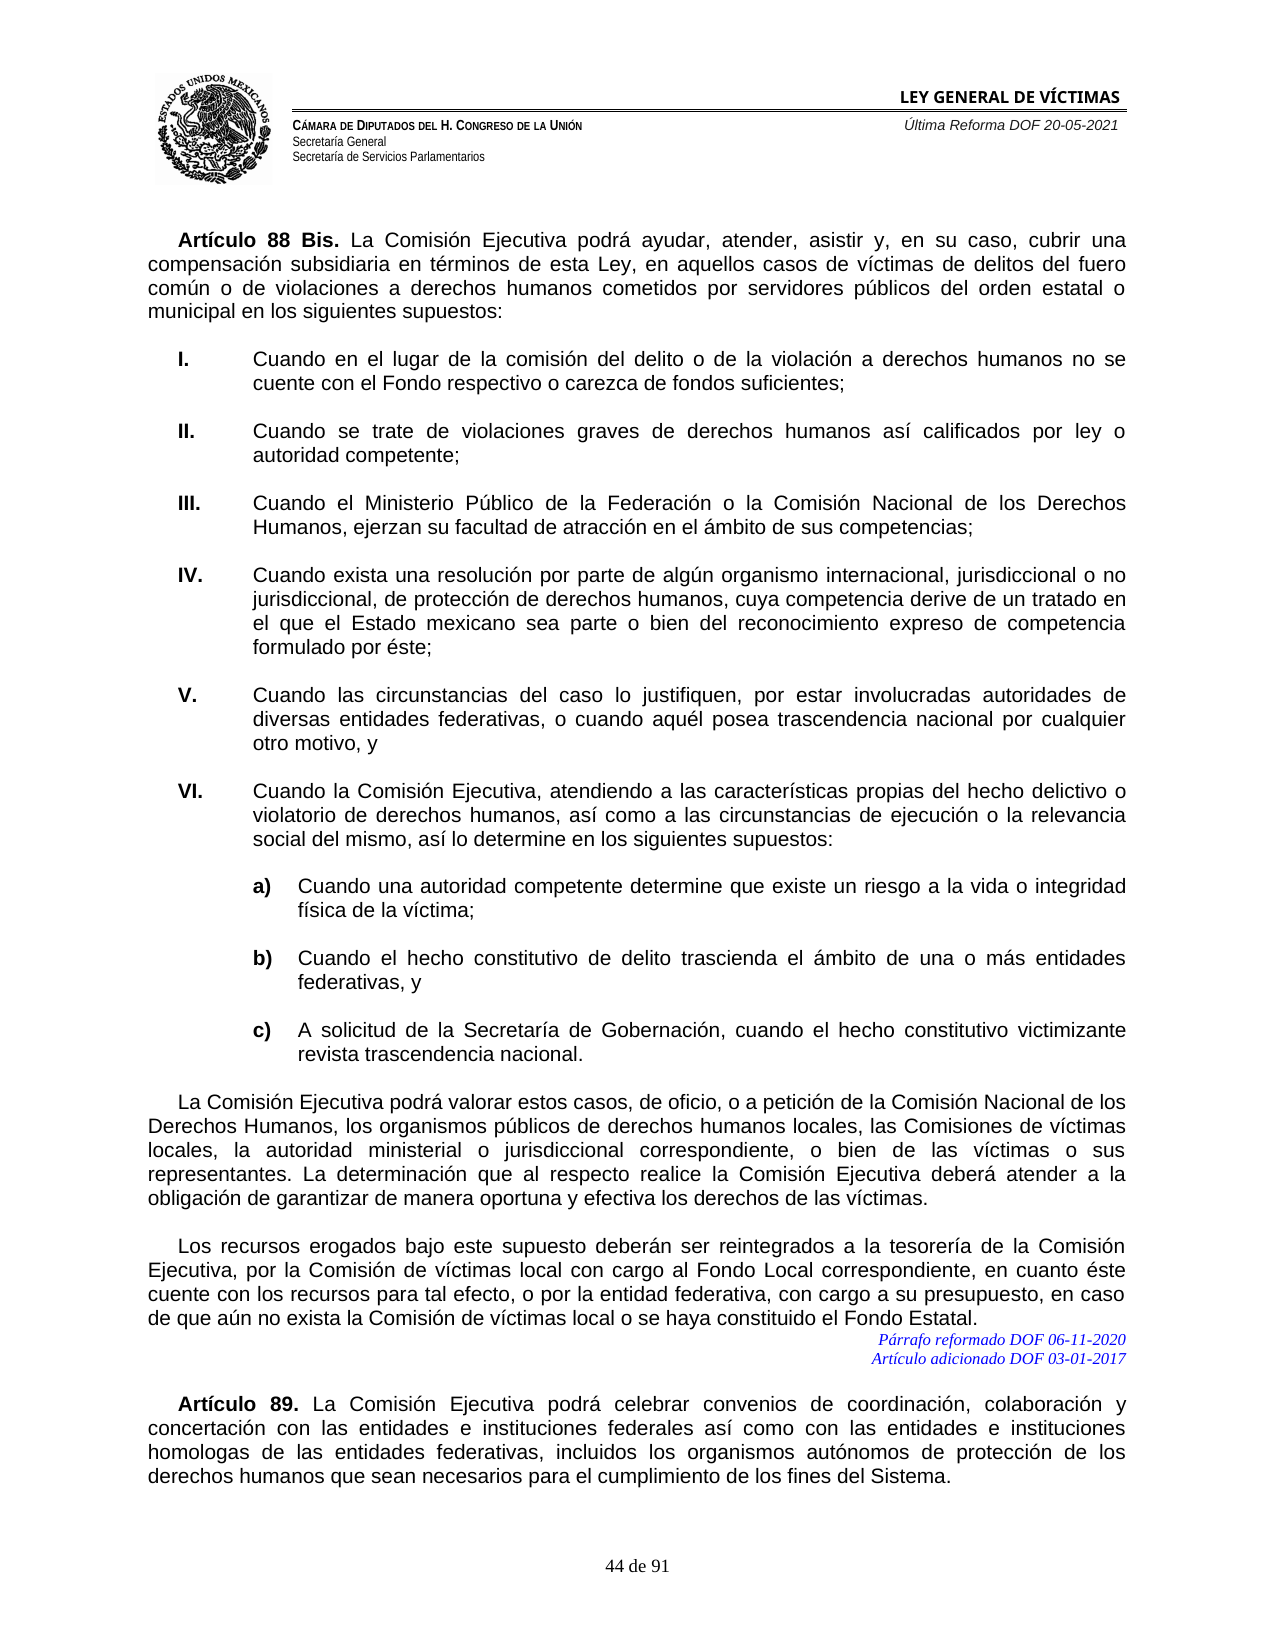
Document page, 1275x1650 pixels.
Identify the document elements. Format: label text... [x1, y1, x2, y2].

text I. Cuando en el lugar de la comisión del delito o de la violación a derechos humanos no se cuente con el Fondo respectivo o carezca de fondos suficientes; [178, 347, 1127, 395]
text Artículo adicionado DOF 03-01-2017 [148, 1349, 1127, 1368]
text a) Cuando una autoridad competente determine que existe un riesgo a la vida o integridad física de la víctima; [253, 874, 1127, 922]
text III. Cuando el Ministerio Público de la Federación o la Comisión Nacional de los Derechos Humanos, ejerzan su facultad de atracción en el ámbito de sus competencias; [178, 491, 1127, 539]
text Artículo 88 Bis. La Comisión Ejecutiva podrá ayudar, atender, asistir y, en su caso, cubrir una compensación subsidiaria en términos de esta Ley, en aquellos casos de víctimas de delitos del fuero común o de violaciones a derechos humanos cometidos por servidores públicos del orden estatal o municipal en los siguientes supuestos: [148, 227, 1127, 323]
text c) A solicitud de la Secretaría de Gobernación, cuando el hecho constitutivo victimizante revista trascendencia nacional. [253, 1018, 1127, 1066]
text VI. Cuando la Comisión Ejecutiva, atendiendo a las características propias del hecho delictivo o violatorio de derechos humanos, así como a las circunstancias de ejecución o la relevancia social del mismo, así lo determine en los siguientes supuestos: [178, 778, 1127, 850]
text b) Cuando el hecho constitutivo de delito trascienda el ámbito de una o más entidades federativas, y [253, 946, 1127, 994]
text II. Cuando se trate de violaciones graves de derechos humanos así calificados por ley o autoridad competente; [178, 419, 1127, 467]
text Los recursos erogados bajo este supuesto deberán ser reintegrados a la tesorería de la Comisión Ejecutiva, por la Comisión de víctimas local con cargo al Fondo Local correspondiente, en cuanto éste cuente con los recursos para tal efecto, o por la entidad federativa, con cargo a su presupuesto, en caso de que aún no exista la Comisión de víctimas local o se haya constituido el Fondo Estatal. [148, 1234, 1127, 1329]
text V. Cuando las circunstancias del caso lo justifiquen, por estar involucradas autoridades de diversas entidades federativas, o cuando aquél posea trascendencia nacional por cualquier otro motivo, y [178, 683, 1127, 754]
text La Comisión Ejecutiva podrá valorar estos casos, de oficio, o a petición de la Comisión Nacional de los Derechos Humanos, los organismos públicos de derechos humanos locales, las Comisiones de víctimas locales, la autoridad ministerial o jurisdiccional correspondiente, o bien de las víctimas o sus representantes. La determinación que al respecto realice la Comisión Ejecutiva deberá atender a la obligación de garantizar de manera oportuna y efectiva los derechos de las víctimas. [148, 1090, 1127, 1210]
text Artículo 89. La Comisión Ejecutiva podrá celebrar convenios de coordinación, colaboración y concertación con las entidades e instituciones federales así como con las entidades e instituciones homologas de las entidades federativas, incluidos los organismos autónomos de protección de los derechos humanos que sean necesarios para el cumplimiento de los fines del Sistema. [148, 1392, 1127, 1488]
text Párrafo reformado DOF 06-11-2020 [148, 1329, 1127, 1349]
text IV. Cuando exista una resolución por parte de algún organismo internacional, jurisdiccional o no jurisdiccional, de protección de derechos humanos, cuya competencia derive de un tratado en el que el Estado mexicano sea parte o bien del reconocimiento expreso de competencia formulado por éste; [178, 563, 1127, 659]
